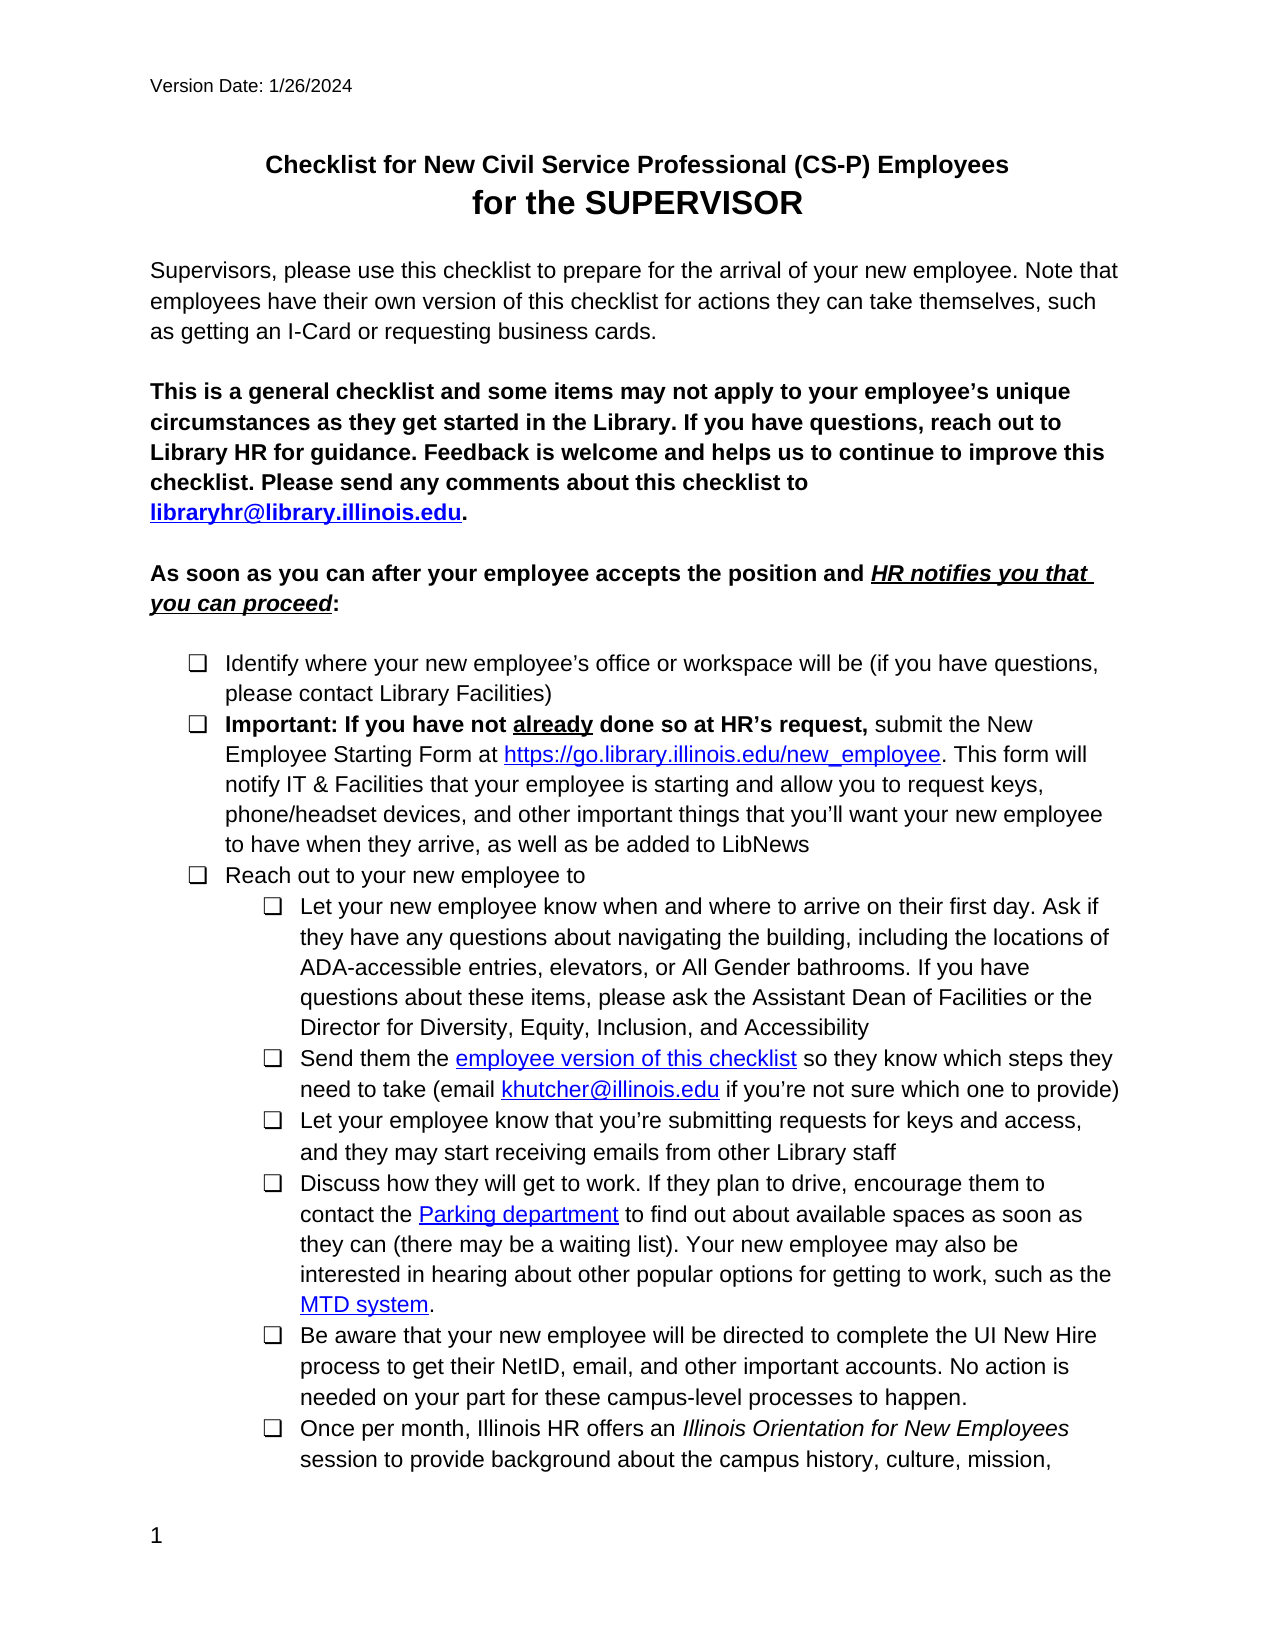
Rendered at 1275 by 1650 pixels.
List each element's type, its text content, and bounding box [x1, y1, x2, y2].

list Identify where your new employee’s office or workspace will be (if you have questions, please contact Library Facilities) [187, 650, 1125, 707]
list Let your employee know that you’re submitting requests for keys and access, and they may start receiving emails from other Library staff [262, 1107, 1125, 1165]
list Send them the employee version of this checklist so they know which steps they need to take (email khutcher@illinois.edu if you’re not sure which one to provide) [262, 1044, 1125, 1103]
list Let your new employee know when and where to arrive on their first day. Ask if they have any questions about navigating the building, including the locations of ADA-accessible entries, elevators, or All Gender bathrooms. If you have questions about these items, please ask the Assistant Dean of Facilities or the Director for Diversity, Equity, Inclusion, and Accessibility [262, 892, 1125, 1041]
list Reach out to your new employee to [187, 862, 1125, 888]
text Supervisors, please use this checklist to prepare for the arrival of your new employee. Note that employees have their own version of this checklist for actions they can take themselves, such as getting an I-Card or requesting business cards. [150, 257, 1125, 344]
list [262, 1414, 1125, 1472]
list Discuss how they will get to work. If they plan to drive, encourage them to contact the Parking department to find out about available spaces as soon as they can (there may be a waiting list). Your new employee may also be interested in hearing about other popular options for getting to work, such as the MTD system. [262, 1169, 1125, 1317]
text for the SUPERVISOR [150, 183, 1125, 221]
text Checklist for New Civil Service Professional (CS-P) Employees [150, 150, 1125, 179]
text This is a general checklist and some items may not apply to your employee’s unique circumstances as they get started in the Library. If you have questions, reach out to Library HR for guidance. Feedback is welcome and helps us to continue to improve this checklist. Please send any comments about this checklist to libraryhr@library.illinois.edu. [150, 378, 1125, 525]
list Important: If you have not already done so at HR’s request, submit the New Employee Starting Form at https://go.library.illinois.edu/new_employee. This form will notify IT & Facilities that your employee is starting and allow you to request keys, phone/headset devices, and other important things that you’ll want your new employee to have when they arrive, as well as be added to LibNews [187, 711, 1125, 858]
text As soon as you can after your employee accepts the position and HR notifies you that you can proceed: [150, 559, 1125, 616]
list Be aware that your new employee will be directed to complete the UI New Hire process to get their NetID, email, and other important accounts. No action is needed on your part for these campus-level processes to happen. [262, 1321, 1125, 1410]
